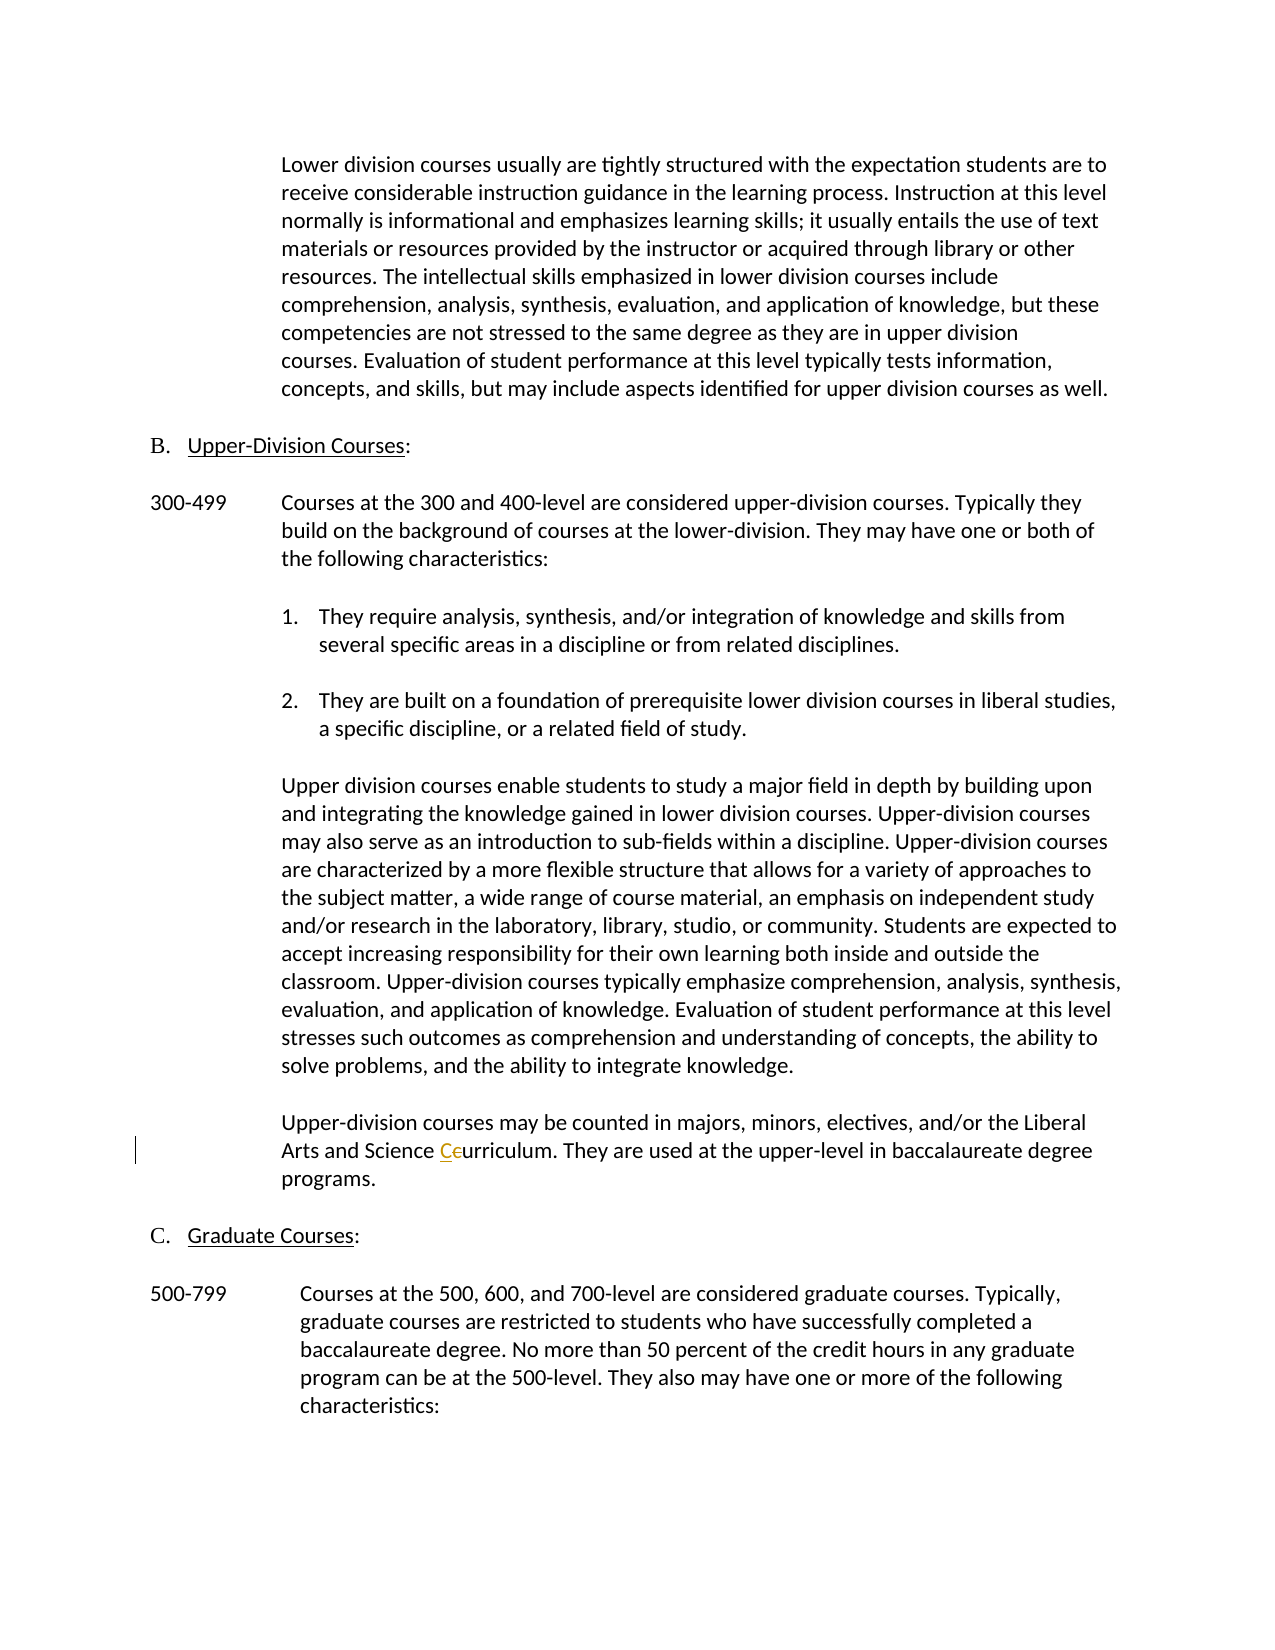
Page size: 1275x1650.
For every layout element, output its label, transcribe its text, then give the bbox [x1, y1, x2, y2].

text Upper division courses enable students to study a major field in depth by building upon and integrating the knowledge gained in lower division courses. Upper-division courses may also serve as an introduction to sub-fields within a discipline. Upper-division courses are characterized by a more flexible structure that allows for a variety of approaches to the subject matter, a wide range of course material, an emphasis on independent study and/or research in the laboratory, library, studio, or community. Students are expected to accept increasing responsibility for their own learning both inside and outside the classroom. Upper-division courses typically emphasize comprehension, analysis, synthesis, evaluation, and application of knowledge. Evaluation of student performance at this level stresses such outcomes as comprehension and understanding of concepts, the ability to solve problems, and the ability to integrate knowledge. [281, 771, 1125, 1079]
list They are built on a foundation of prerequisite lower division courses in liberal studies, a specific discipline, or a related field of study. [281, 686, 1125, 742]
text 500-799 Courses at the 500, 600, and 700-level are considered graduate courses. Typically, graduate courses are restricted to students who have successfully completed a baccalaureate degree. No more than 50 percent of the credit hours in any graduate program can be at the 500-level. They also may have one or more of the following characteristics: [150, 1279, 1125, 1419]
text Upper-division courses may be counted in majors, minors, electives, and/or the Liberal Arts and Science urriculum. They are used at the upper-level in baccalaureate degree programs. [281, 1108, 1125, 1192]
text Lower division courses usually are tightly structured with the expectation students are to receive considerable instruction guidance in the learning process. Instruction at this level normally is informational and emphasizes learning skills; it usually entails the use of text materials or resources provided by the instructor or acquired through library or other resources. The intellectual skills emphasized in lower division courses include comprehension, analysis, synthesis, evaluation, and application of knowledge, but these competencies are not stressed to the same degree as they are in upper division courses. Evaluation of student performance at this level typically tests information, concepts, and skills, but may include aspects identified for upper division courses as well. [150, 150, 1125, 402]
text 300-499 Courses at the 300 and 400-level are considered upper-division courses. Typically they build on the background of courses at the lower-division. They may have one or both of the following characteristics: [150, 488, 1125, 573]
list Upper-Division Courses: [150, 431, 1125, 459]
list Graduate Courses: [150, 1222, 1125, 1250]
list They require analysis, synthesis, and/or integration of knowledge and skills from several specific areas in a discipline or from related disciplines. [281, 602, 1125, 686]
